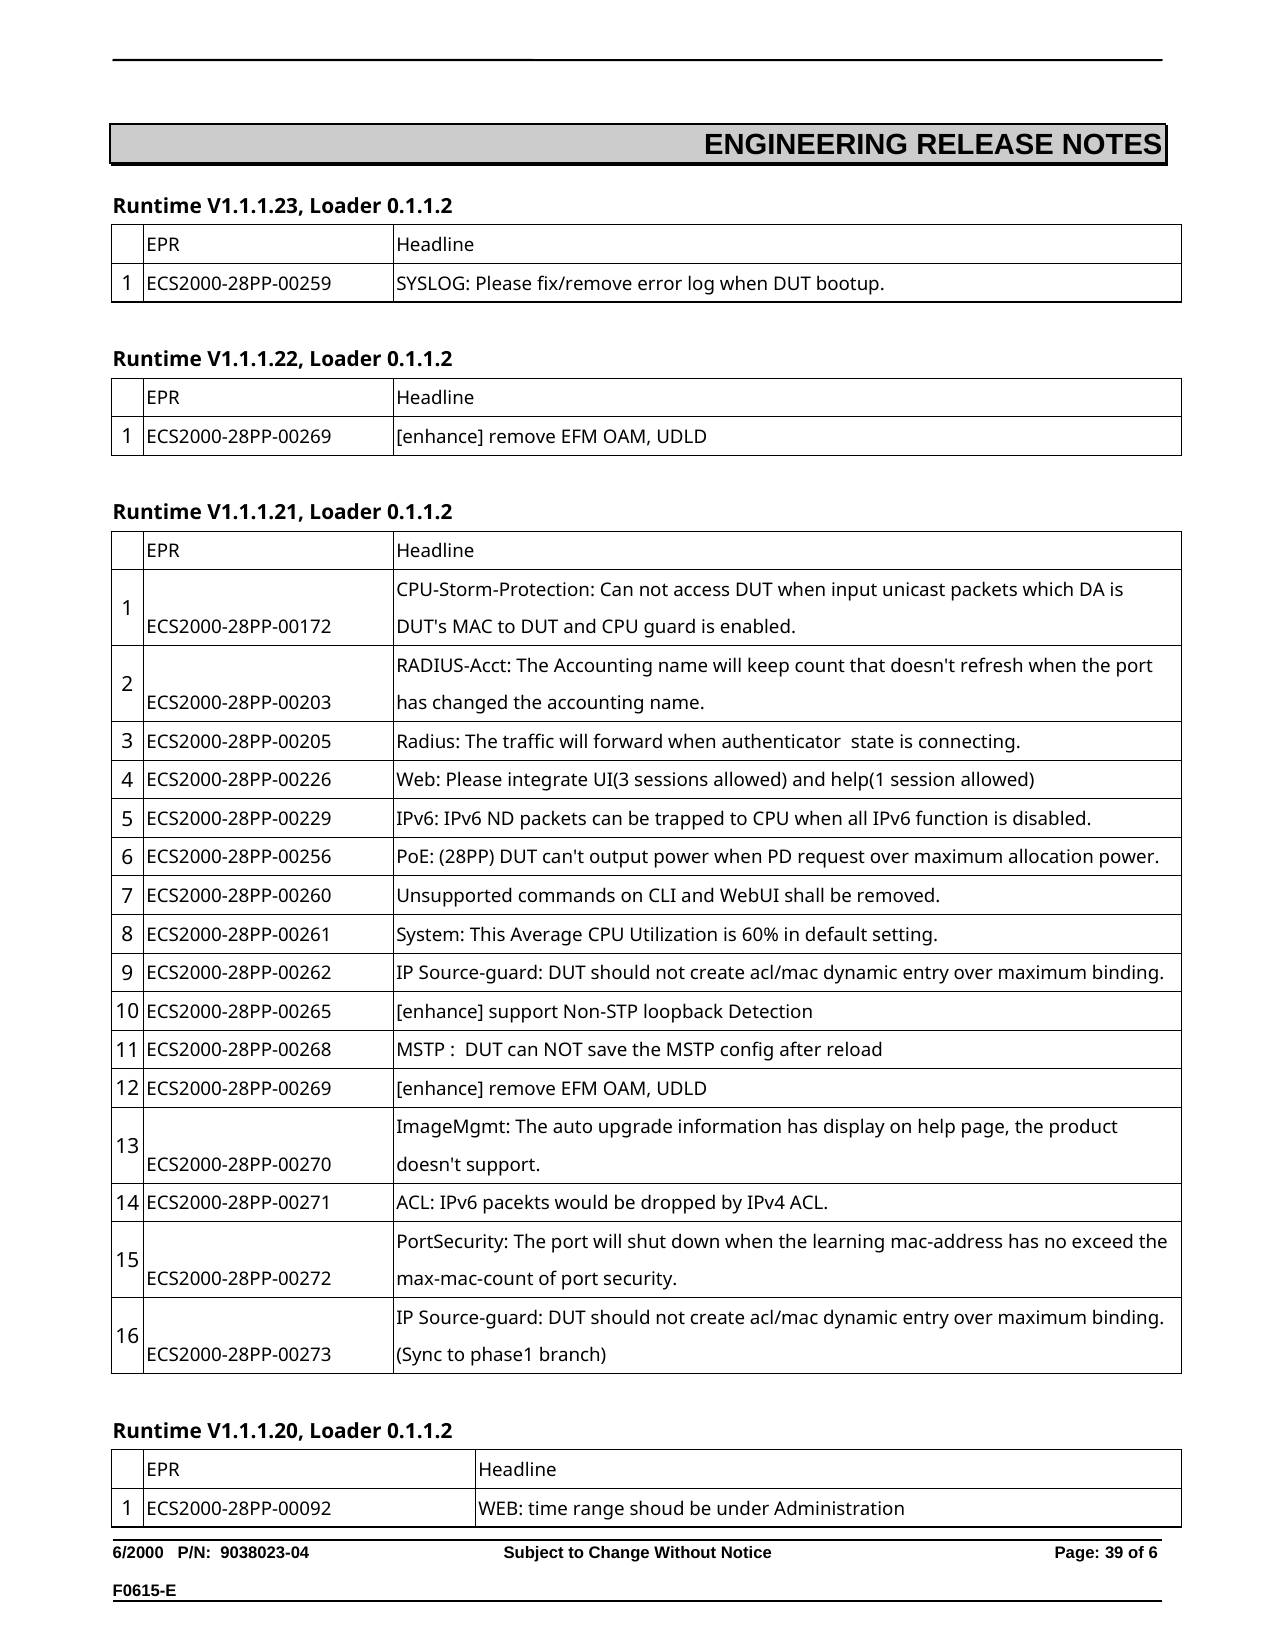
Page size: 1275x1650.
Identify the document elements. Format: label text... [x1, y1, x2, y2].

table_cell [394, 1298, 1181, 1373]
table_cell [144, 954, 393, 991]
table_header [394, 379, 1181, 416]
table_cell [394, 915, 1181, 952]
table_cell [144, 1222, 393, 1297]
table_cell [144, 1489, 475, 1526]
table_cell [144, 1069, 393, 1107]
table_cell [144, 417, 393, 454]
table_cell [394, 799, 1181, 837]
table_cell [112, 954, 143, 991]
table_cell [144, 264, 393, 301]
text Runtime V1.1.1.23, Loader 0.1.1.2 [112, 187, 1162, 224]
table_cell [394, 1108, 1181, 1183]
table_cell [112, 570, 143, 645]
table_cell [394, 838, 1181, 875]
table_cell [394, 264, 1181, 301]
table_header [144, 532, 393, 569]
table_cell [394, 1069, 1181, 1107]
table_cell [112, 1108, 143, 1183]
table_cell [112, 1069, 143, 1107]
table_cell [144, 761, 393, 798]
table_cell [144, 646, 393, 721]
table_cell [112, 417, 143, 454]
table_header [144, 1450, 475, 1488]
text Runtime V1.1.1.21, Loader 0.1.1.2 [112, 493, 1162, 531]
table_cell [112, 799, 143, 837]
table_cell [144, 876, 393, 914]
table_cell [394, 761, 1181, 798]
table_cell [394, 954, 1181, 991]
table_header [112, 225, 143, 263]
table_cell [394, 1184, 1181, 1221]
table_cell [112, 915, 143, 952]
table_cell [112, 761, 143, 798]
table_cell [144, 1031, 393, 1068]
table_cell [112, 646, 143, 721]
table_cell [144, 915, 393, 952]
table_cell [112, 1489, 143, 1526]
text Runtime V1.1.1.22, Loader 0.1.1.2 [112, 340, 1162, 377]
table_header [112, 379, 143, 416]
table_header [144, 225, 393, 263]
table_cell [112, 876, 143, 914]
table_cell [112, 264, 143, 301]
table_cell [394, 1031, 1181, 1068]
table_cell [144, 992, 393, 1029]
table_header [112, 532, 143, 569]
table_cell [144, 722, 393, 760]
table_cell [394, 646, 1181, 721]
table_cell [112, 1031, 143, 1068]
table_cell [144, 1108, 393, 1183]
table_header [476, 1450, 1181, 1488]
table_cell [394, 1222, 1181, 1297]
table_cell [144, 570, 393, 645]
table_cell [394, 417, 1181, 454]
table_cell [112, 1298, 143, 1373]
text Runtime V1.1.1.20, Loader 0.1.1.2 [112, 1412, 1162, 1449]
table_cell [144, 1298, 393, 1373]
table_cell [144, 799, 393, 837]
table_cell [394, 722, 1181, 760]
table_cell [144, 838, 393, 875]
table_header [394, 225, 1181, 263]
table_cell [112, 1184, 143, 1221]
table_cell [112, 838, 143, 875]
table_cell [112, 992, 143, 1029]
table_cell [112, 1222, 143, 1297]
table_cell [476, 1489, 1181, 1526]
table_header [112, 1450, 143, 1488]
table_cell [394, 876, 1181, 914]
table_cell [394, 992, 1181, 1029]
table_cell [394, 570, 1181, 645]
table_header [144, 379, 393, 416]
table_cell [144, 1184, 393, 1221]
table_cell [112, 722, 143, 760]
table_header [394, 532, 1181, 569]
